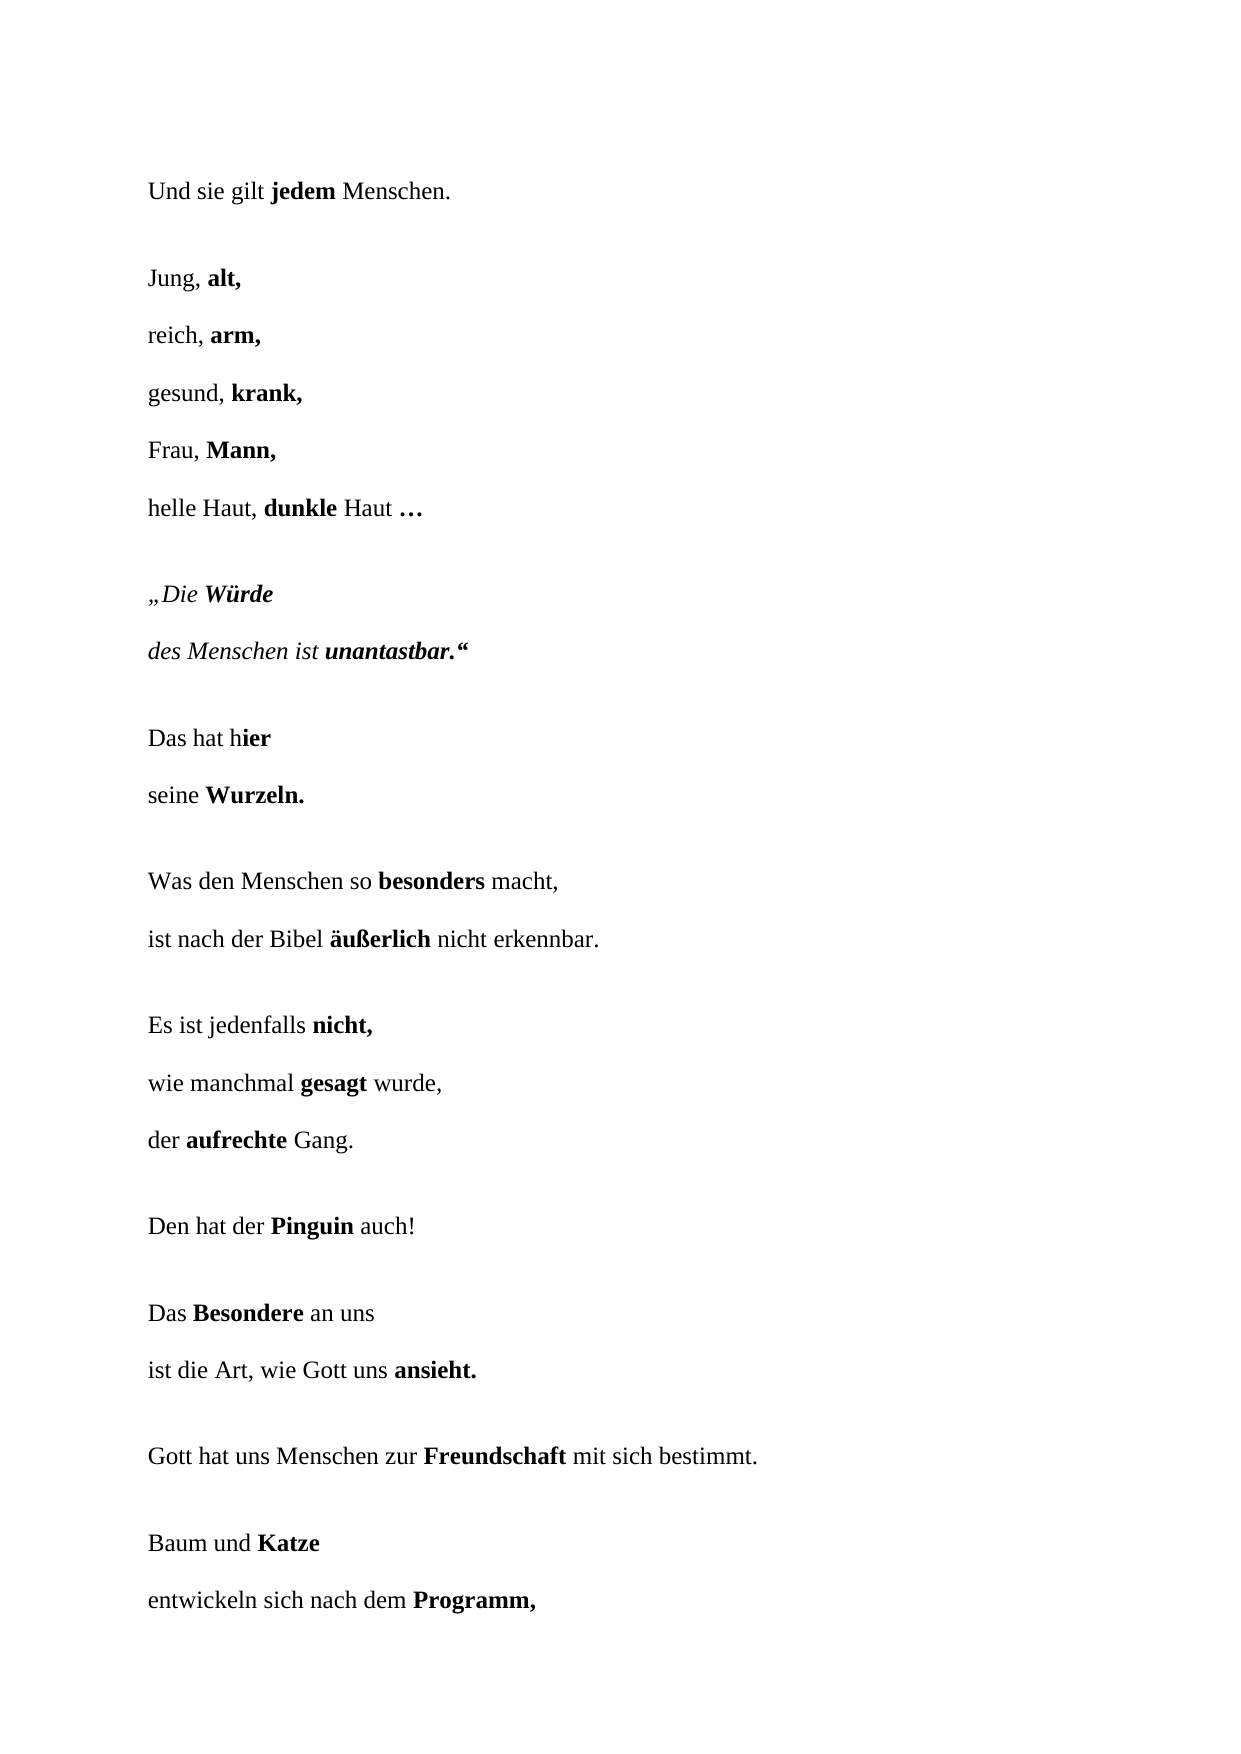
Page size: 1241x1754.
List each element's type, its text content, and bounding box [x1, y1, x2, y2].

text helle Haut, dunkle Haut … [148, 493, 1093, 521]
text Und sie gilt jedem Menschen. [148, 176, 1093, 205]
text Es ist jedenfalls nicht, [148, 1010, 1093, 1039]
text Jung, alt, [148, 263, 1093, 291]
text des Menschen ist unantastbar.“ [148, 636, 1093, 665]
text entwickeln sich nach dem Programm, [148, 1585, 1093, 1614]
text Frau, Mann, [148, 435, 1093, 464]
text seine Wurzeln. [148, 780, 1093, 809]
text Baum und Katze [148, 1528, 1093, 1556]
text Gott hat uns Menschen zur Freundschaft mit sich bestimmt. [148, 1441, 1093, 1470]
text ist nach der Bibel äußerlich nicht erkennbar. [148, 924, 1093, 953]
text Das hat hier [148, 723, 1093, 751]
text der aufrechte Gang. [148, 1125, 1093, 1154]
text Was den Menschen so besonders macht, [148, 866, 1093, 895]
text reich, arm, [148, 320, 1093, 349]
text Den hat der Pinguin auch! [148, 1211, 1093, 1240]
text ist die Art, wie Gott uns ansieht. [148, 1355, 1093, 1384]
text „Die Würde [148, 579, 1093, 608]
text wie manchmal gesagt wurde, [148, 1068, 1093, 1096]
text gesund, krank, [148, 378, 1093, 406]
text Das Besondere an uns [148, 1298, 1093, 1326]
